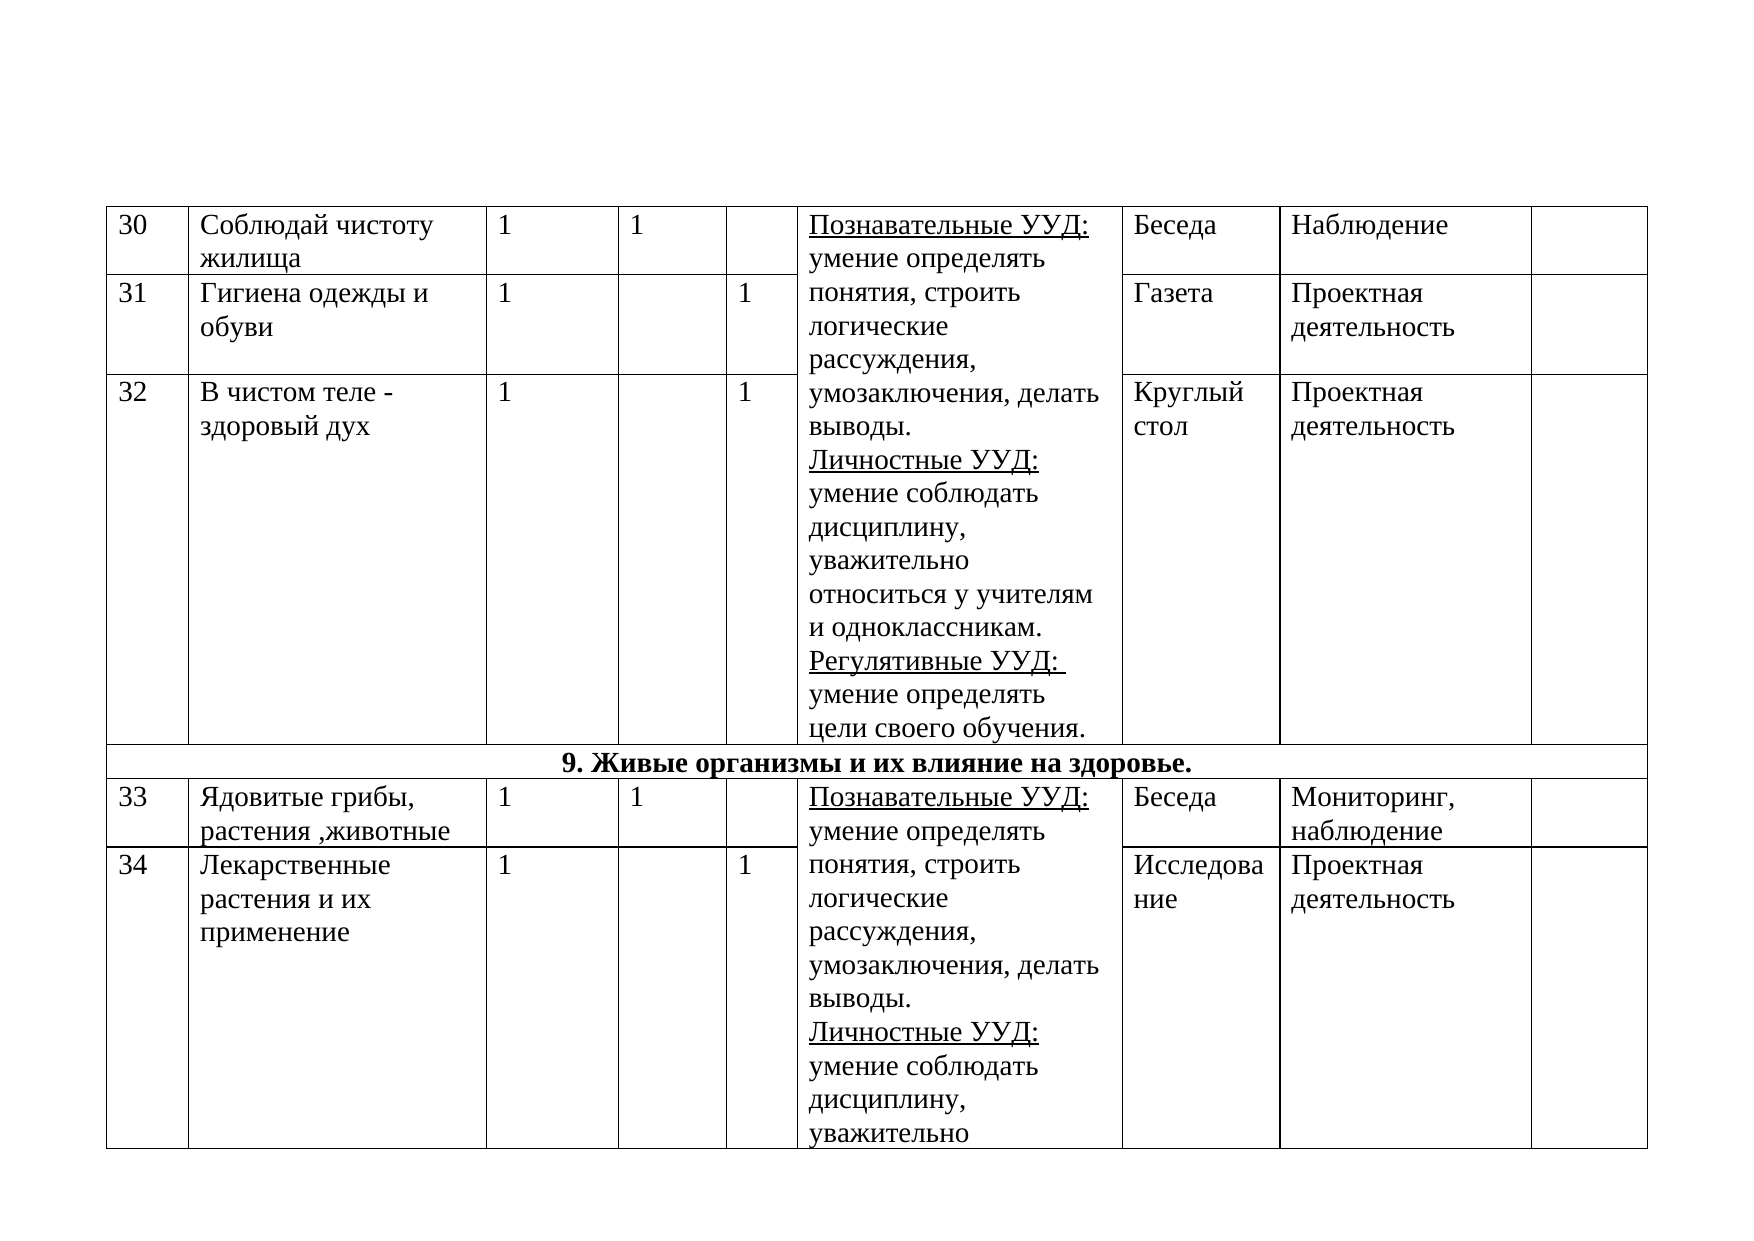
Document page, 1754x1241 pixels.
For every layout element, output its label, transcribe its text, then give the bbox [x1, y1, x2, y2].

table_header [1532, 207, 1647, 274]
table_cell 1 [727, 848, 797, 1148]
table_header 1 [487, 207, 618, 274]
table_cell 1 [619, 779, 726, 846]
table_cell 9. Живые организмы и их влияние на здоровье. [107, 745, 1647, 778]
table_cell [1281, 848, 1531, 1148]
table_cell 1 [487, 275, 618, 373]
table_cell Круглый стол [1123, 375, 1279, 744]
table_header Беседа [1123, 207, 1279, 274]
table_header 1 [619, 207, 726, 274]
table_cell 1 [487, 779, 618, 846]
table_header Познавательные УУД: умение определять понятия, строить логические рассуждения, умозаключения, делать выводы. Личностные УУД: умение соблюдать дисциплину, уважительно относиться у учителям и одноклассникам. Регулятивные УУД: умение определять цели своего обучения. [798, 207, 1122, 744]
table_header [727, 207, 797, 274]
table_cell Газета [1123, 275, 1279, 373]
table_cell [619, 375, 726, 744]
table_header Наблюдение [1281, 207, 1531, 274]
table_cell 1 [487, 375, 618, 744]
table_cell [1532, 779, 1647, 846]
table_cell Исследование [1123, 848, 1279, 1148]
table_cell [727, 779, 797, 846]
table_cell [1532, 848, 1647, 1148]
table_cell Гигиена одежды и обуви [189, 275, 486, 373]
table_cell 1 [727, 375, 797, 744]
table_cell [619, 275, 726, 373]
table_cell [619, 848, 726, 1148]
table_cell [1532, 375, 1647, 744]
table_cell Проектная деятельность [1281, 275, 1531, 373]
table_header 30 [107, 207, 188, 274]
table_cell [1532, 275, 1647, 373]
table_cell 32 [107, 375, 188, 744]
table_cell Беседа [1123, 779, 1279, 846]
table_cell 1 [727, 275, 797, 373]
table_cell 31 [107, 275, 188, 373]
table_cell Проектная деятельность [1281, 375, 1531, 744]
table_cell 33 [107, 779, 188, 846]
table_cell 34 [107, 848, 188, 1148]
table_cell Ядовитые грибы, растения ,животные [189, 779, 486, 846]
table_cell Познавательные УУД: умение определять понятия, строить логические рассуждения, умозаключения, делать выводы. Личностные УУД: умение соблюдать дисциплину, уважительно относиться у учителям и одноклассникам. Регулятивные УУД: умение определять цели своего обучения. [798, 779, 1122, 1148]
table_cell Мониторинг, наблюдение [1281, 779, 1531, 846]
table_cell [189, 848, 486, 1148]
table_cell В чистом теле -здоровый дух [189, 375, 486, 744]
table_header Соблюдай чистоту жилища [189, 207, 486, 274]
table_cell 1 [487, 848, 618, 1148]
